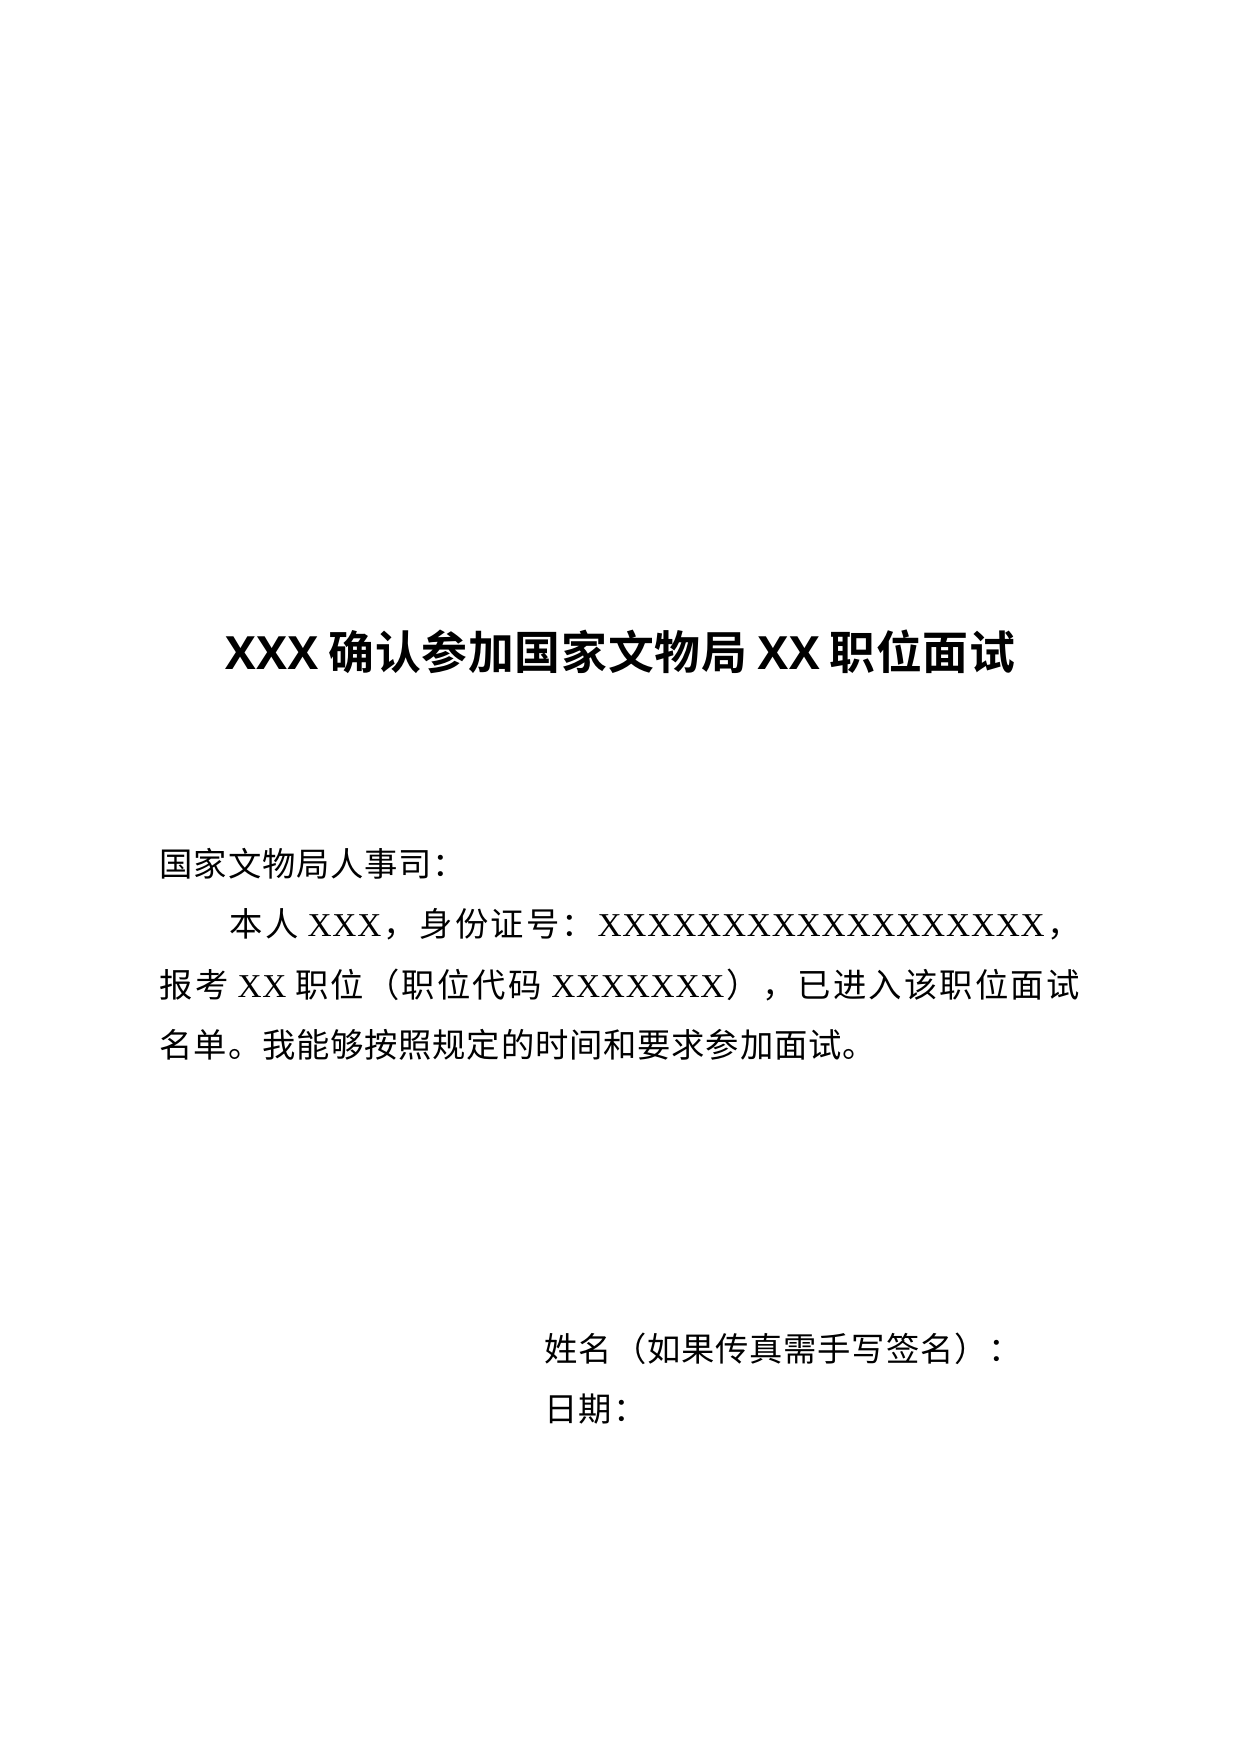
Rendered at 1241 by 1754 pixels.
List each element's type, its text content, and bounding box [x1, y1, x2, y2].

text 本人XXX，身份证号：XXXXXXXXXXXXXXXXXX，报考XX职位（职位代码XXXXXXX），已进入该职位面试名单。我能够按照规定的时间和要求参加面试。 [159, 892, 1081, 1074]
text 国家文物局人事司： [159, 831, 1081, 892]
text XXX确认参加国家文物局XX职位面试 [159, 589, 1081, 710]
text 日期： [159, 1377, 1081, 1437]
text 姓名（如果传真需手写签名）： [159, 1316, 1081, 1377]
